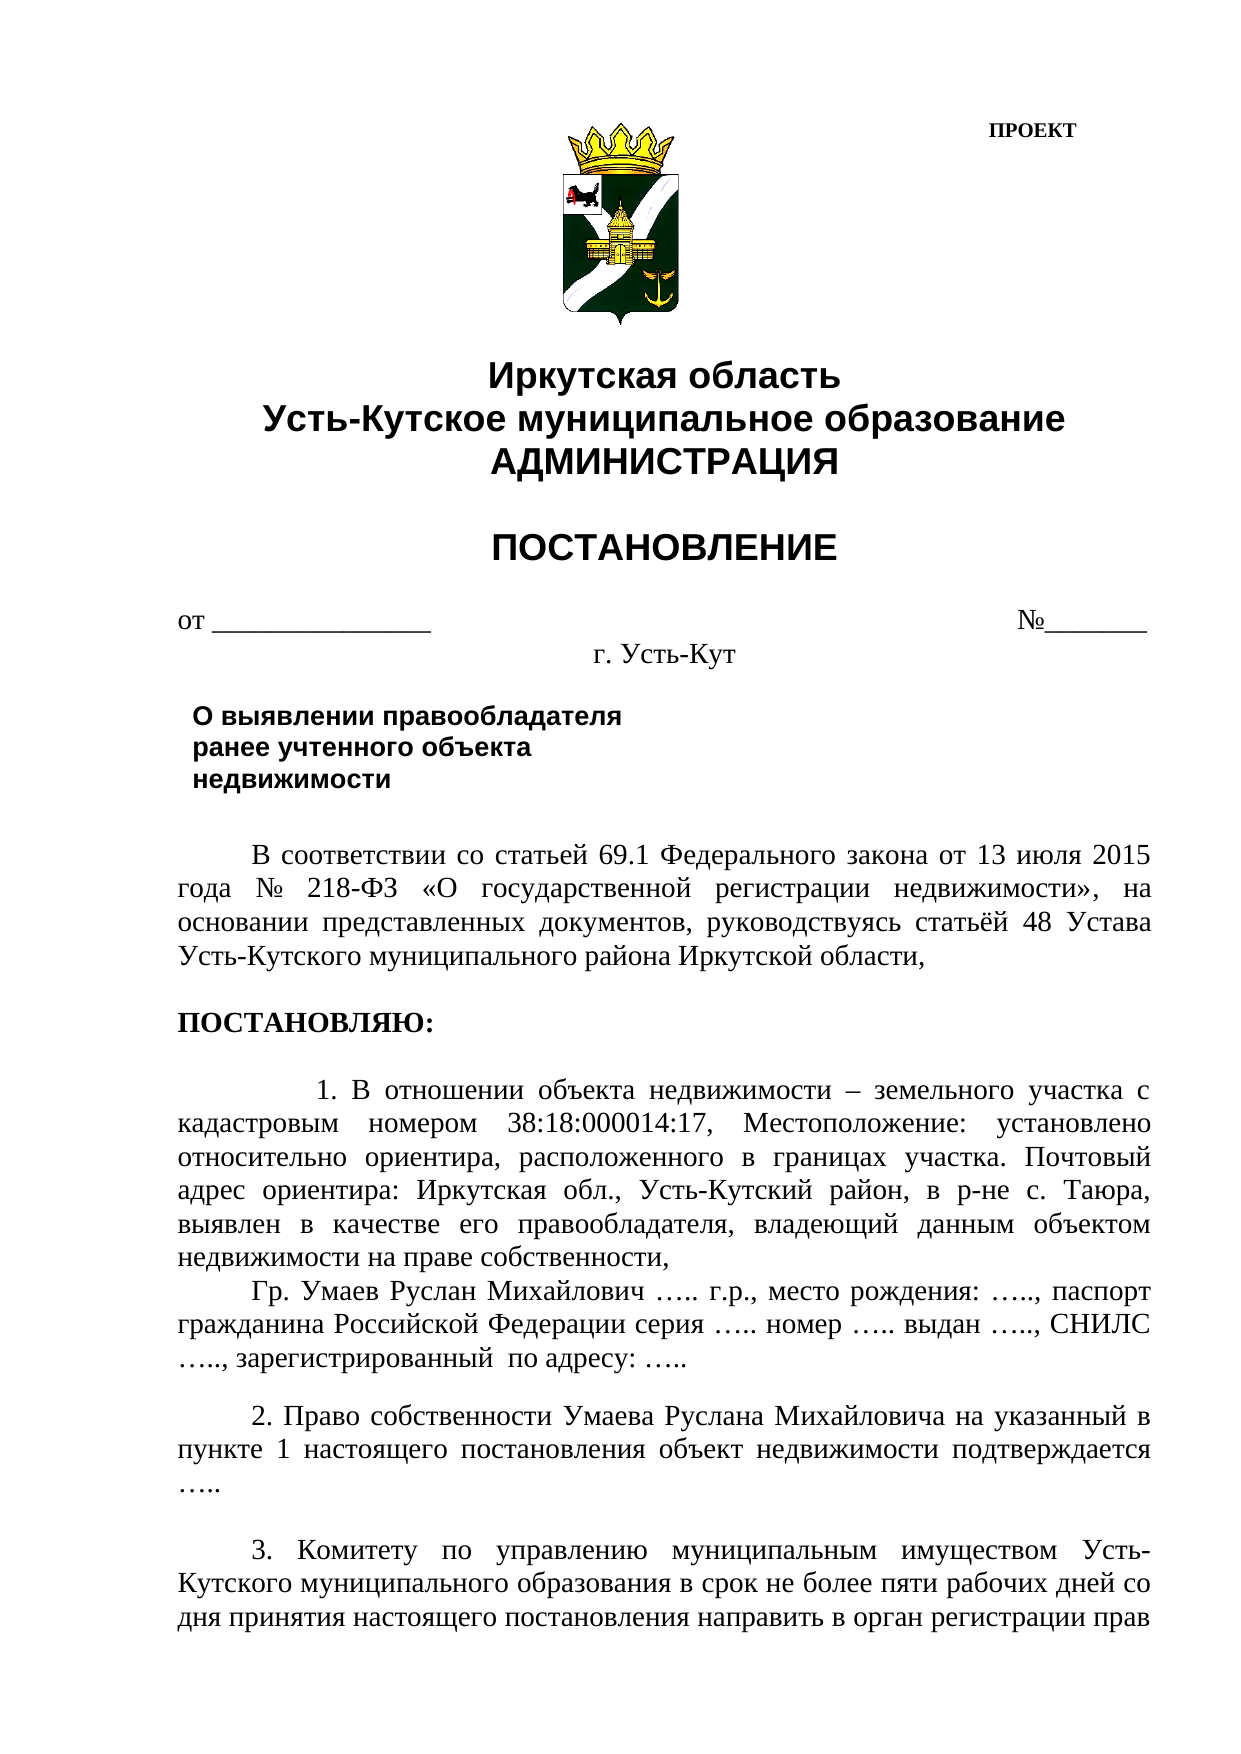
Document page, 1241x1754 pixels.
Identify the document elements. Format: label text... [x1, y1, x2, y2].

text от _______________ №_______ [177, 602, 1152, 636]
text Гр. Умаев Руслан Михайлович ….. г.р., место рождения: ….., паспорт гражданина Российской Федерации серия ….. номер ….. выдан ….., СНИЛС ….., зарегистрированный по адресу: ….. [177, 1273, 1152, 1374]
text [177, 1532, 1152, 1633]
text 2. Право собственности Умаева Руслана Михайловича на указанный в пункте 1 настоящего постановления объект недвижимости подтверждается ….. [177, 1398, 1152, 1498]
text Усть-Кутское муниципальное образование [177, 396, 1152, 439]
text ПОСТАНОВЛЕНИЕ [177, 526, 1152, 569]
text 1. В отношении объекта недвижимости – земельного участка с кадастровым номером 38:18:000014:17, Местоположение: установлено относительно ориентира, расположенного в границах участка. Почтовый адрес ориентира: Иркутская обл., Усть-Кутский район, в р-не с. Таюра, выявлен в качестве его правообладателя, владеющий данным объектом недвижимости на праве собственности, [177, 1072, 1152, 1273]
text АДМИНИСТРАЦИЯ [177, 439, 1152, 482]
text ПОСТАНОВЛЯЮ: [177, 971, 1152, 1038]
text ПРОЕКТ [177, 118, 1152, 353]
text В соответствии со статьей 69.1 Федерального закона от 13 июля 2015 года № 218-ФЗ «О государственной регистрации недвижимости», на основании представленных документов, руководствуясь статьёй 48 Устава Усть-Кутского муниципального района Иркутской области, [177, 837, 1152, 971]
text Иркутская область [177, 353, 1152, 396]
text г. Усть-Кут [177, 636, 1152, 669]
